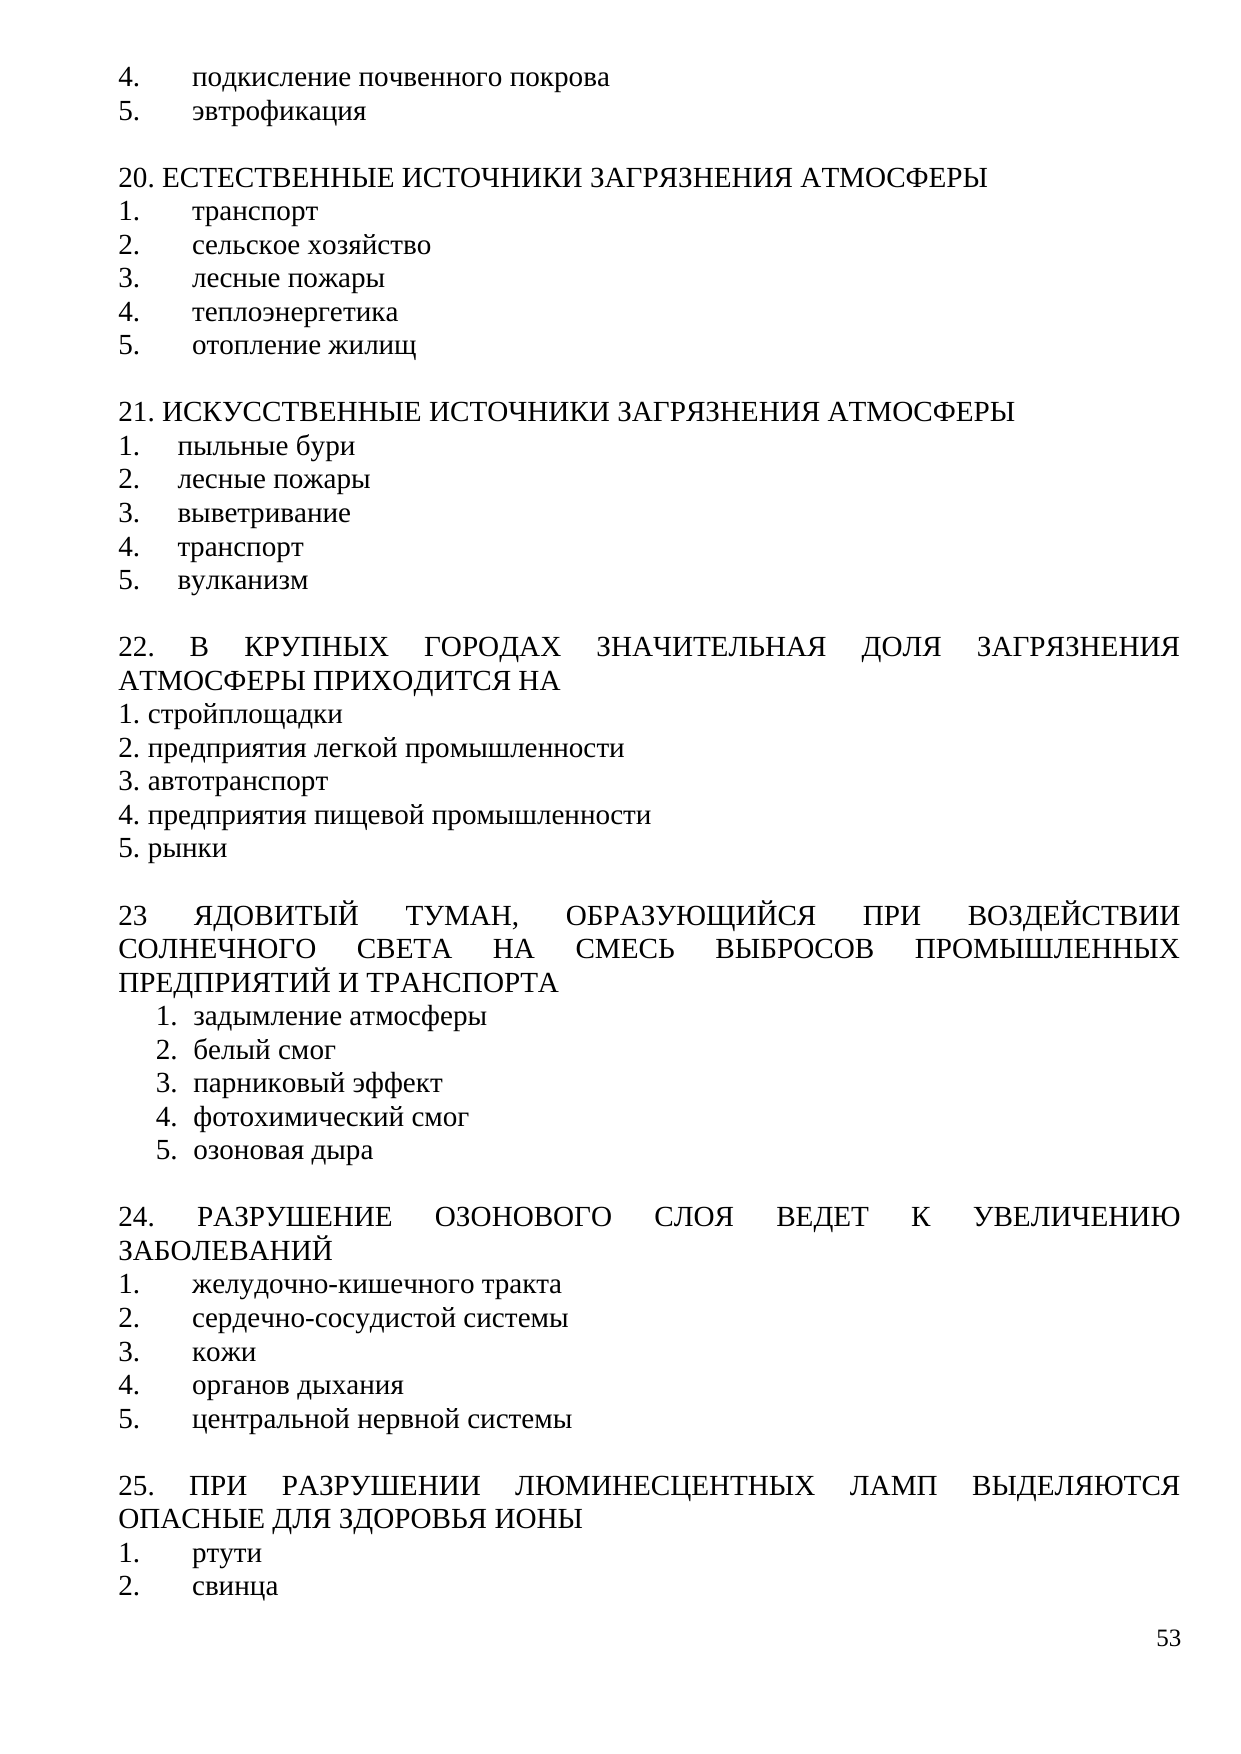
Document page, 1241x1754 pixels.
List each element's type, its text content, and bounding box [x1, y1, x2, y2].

list лесные пожары [118, 462, 1181, 495]
list сельское хозяйство [118, 227, 1181, 260]
list отопление жилищ [118, 327, 1181, 361]
list центральной нервной системы [118, 1401, 1181, 1434]
text 23 ЯДОВИТЫЙ ТУМАН, ОБРАЗУЮЩИЙСЯ ПРИ ВОЗДЕЙСТВИИ СОЛНЕЧНОГО СВЕТА НА СМЕСЬ ВЫБРОСОВ ПРОМЫШЛЕННЫХ ПРЕДПРИЯТИЙ И ТРАНСПОРТА [118, 898, 1181, 998]
text 24. РАЗРУШЕНИЕ ОЗОНОВОГО СЛОЯ ВЕДЕТ К УВЕЛИЧЕНИЮ ЗАБОЛЕВАНИЙ [118, 1199, 1181, 1267]
list стройплощадки [118, 696, 1181, 730]
list сердечно-сосудистой системы [118, 1300, 1181, 1334]
list эвтрофикация [118, 93, 1176, 126]
list фотохимический смог [156, 1099, 1181, 1132]
list озоновая дыра [156, 1132, 1181, 1166]
list вулканизм [118, 562, 1181, 596]
text 20. ЕСТЕСТВЕННЫЕ ИСТОЧНИКИ ЗАГРЯЗНЕНИЯ АТМОСФЕРЫ [118, 160, 1181, 193]
list рынки [118, 831, 1181, 864]
list автотранспорт [118, 763, 1181, 797]
list транспорт [118, 193, 1181, 227]
list теплоэнергетика [118, 294, 1181, 327]
text 22. В КРУПНЫХ ГОРОДАХ ЗНАЧИТЕЛЬНАЯ ДОЛЯ ЗАГРЯЗНЕНИЯ АТМОСФЕРЫ ПРИХОДИТСЯ НА [118, 629, 1181, 696]
list предприятия пищевой промышленности [118, 797, 1181, 831]
list подкисление почвенного покрова [118, 59, 1176, 93]
list желудочно-кишечного тракта [118, 1267, 1181, 1300]
list лесные пожары [118, 260, 1181, 294]
list ртути [118, 1535, 1181, 1568]
list выветривание [118, 495, 1181, 529]
list предприятия легкой промышленности [118, 730, 1181, 763]
list белый смог [156, 1032, 1181, 1065]
list органов дыхания [118, 1367, 1181, 1401]
list кожи [118, 1334, 1181, 1367]
text 25. ПРИ РАЗРУШЕНИИ ЛЮМИНЕСЦЕНТНЫХ ЛАМП ВЫДЕЛЯЮТСЯ ОПАСНЫЕ ДЛЯ ЗДОРОВЬЯ ИОНЫ [118, 1468, 1181, 1535]
list транспорт [118, 529, 1181, 562]
text 21. ИСКУССТВЕННЫЕ ИСТОЧНИКИ ЗАГРЯЗНЕНИЯ АТМОСФЕРЫ [118, 394, 1181, 428]
list парниковый эффект [156, 1065, 1181, 1099]
list задымление атмосферы [156, 998, 1181, 1032]
list пыльные бури [118, 428, 1181, 462]
list свинца [118, 1568, 1181, 1602]
